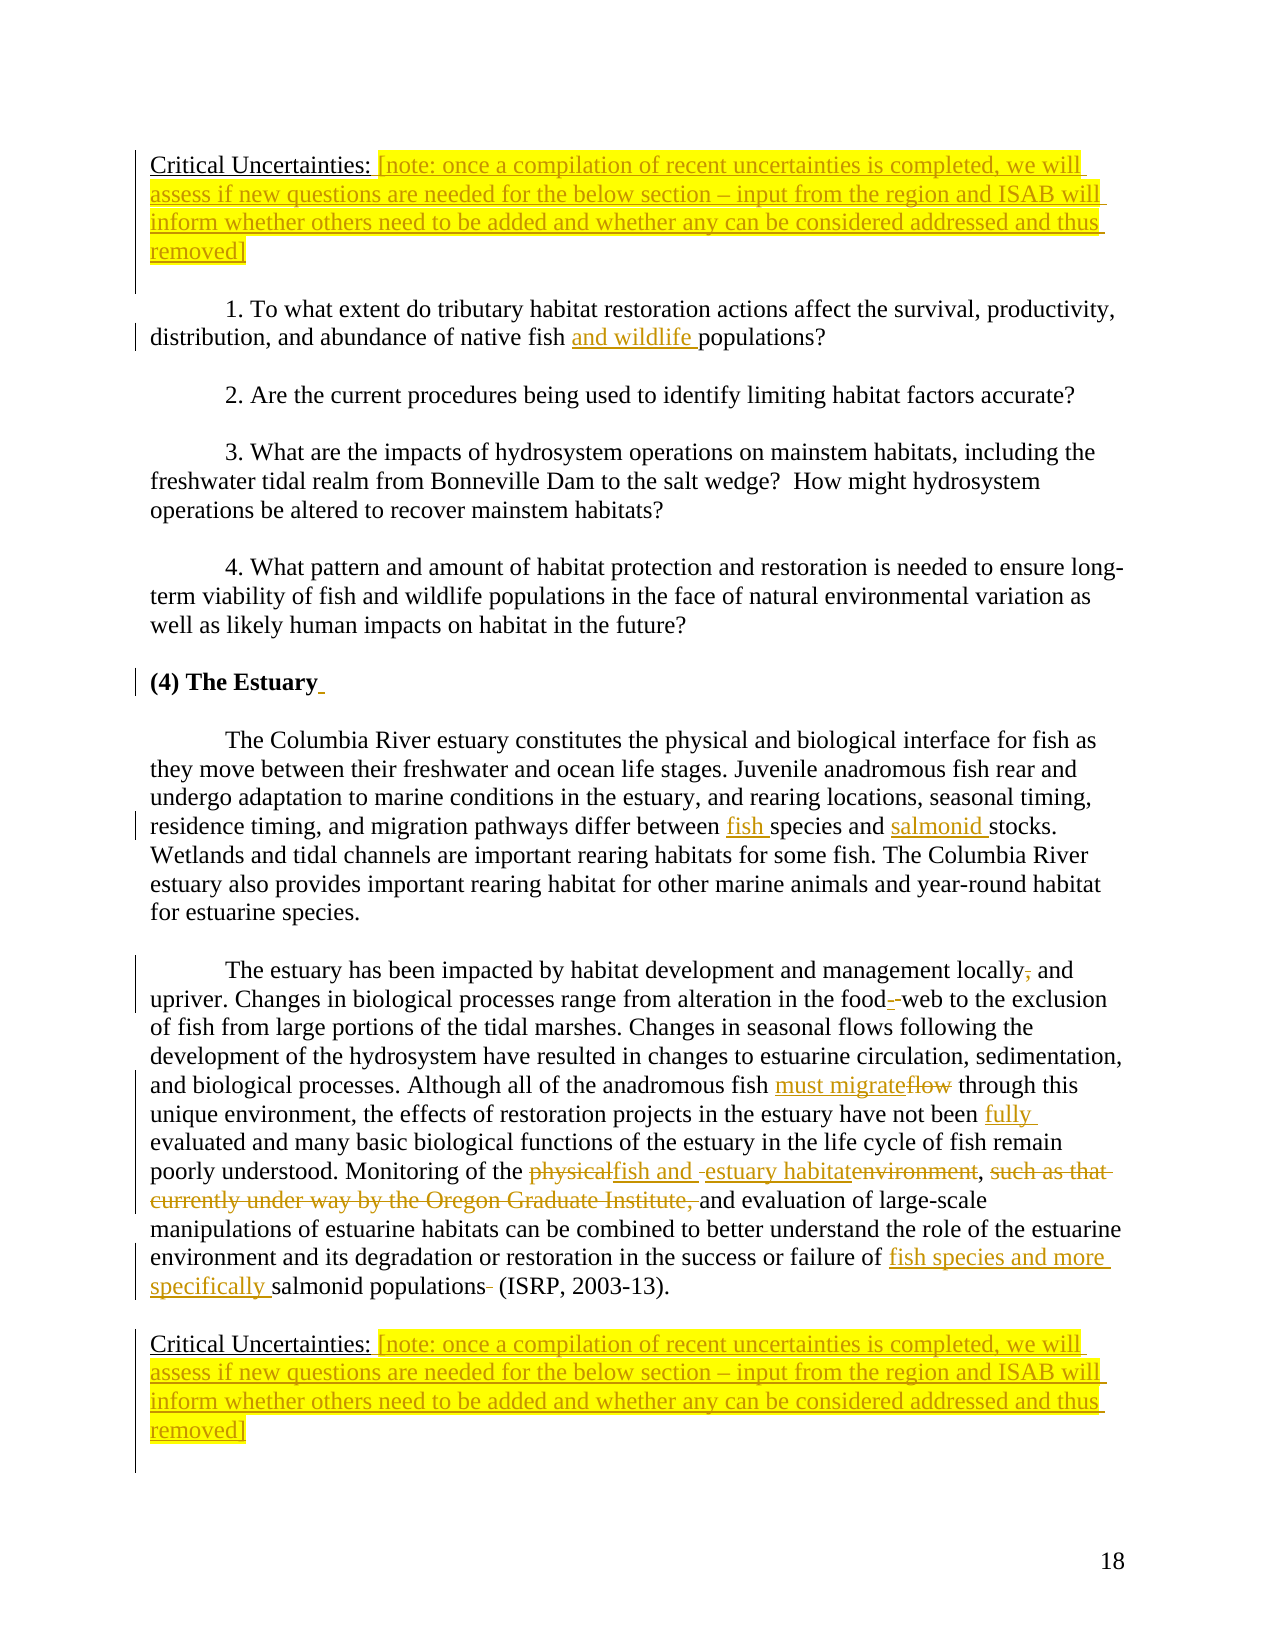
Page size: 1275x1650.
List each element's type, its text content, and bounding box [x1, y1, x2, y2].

text 3. What are the impacts of hydrosystem operations on mainstem habitats, including the freshwater tidal realm from Bonneville Dam to the salt wedge? How might hydrosystem operations be altered to recover mainstem habitats? [150, 437, 1125, 524]
text Critical Uncertainties: [150, 1329, 1125, 1444]
text The Columbia River estuary constitutes the physical and biological interface for fish as they move between their freshwater and ocean life stages. Juvenile anadromous fish rear and undergo adaptation to marine conditions in the estuary, and rearing locations, seasonal timing, residence timing, and migration pathways differ between species and stocks. Wetlands and tidal channels are important rearing habitats for some fish. The Columbia River estuary also provides important rearing habitat for other marine animals and year-round habitat for estuarine species. [150, 725, 1125, 926]
text The estuary has been impacted by habitat development and management locally and upriver. Changes in biological processes range from alteration in the foodweb to the exclusion of fish from large portions of the tidal marshes. Changes in seasonal flows following the development of the hydrosystem have resulted in changes to estuarine circulation, sedimentation, and biological processes. Although all of the anadromous fish through this unique environment, the effects of restoration projects in the estuary have not been evaluated and many basic biological functions of the estuary in the life cycle of fish remain poorly understood. Monitoring of the , and evaluation of large-scale manipulations of estuarine habitats can be combined to better understand the role of the estuarine environment and its degradation or restoration in the success or failure of salmonid populations (ISRP, 2003-13). [150, 955, 1125, 1300]
text Critical Uncertainties: [150, 150, 1125, 265]
subtitle (4) The Estuary [150, 667, 1125, 696]
text 2. Are the current procedures being used to identify limiting habitat factors accurate? [150, 380, 1125, 409]
text 4. What pattern and amount of habitat protection and restoration is needed to ensure long-term viability of fish and wildlife populations in the face of natural environmental variation as well as likely human impacts on habitat in the future? [150, 552, 1125, 639]
text 1. To what extent do tributary habitat restoration actions affect the survival, productivity, distribution, and abundance of native fish populations? [150, 294, 1125, 351]
